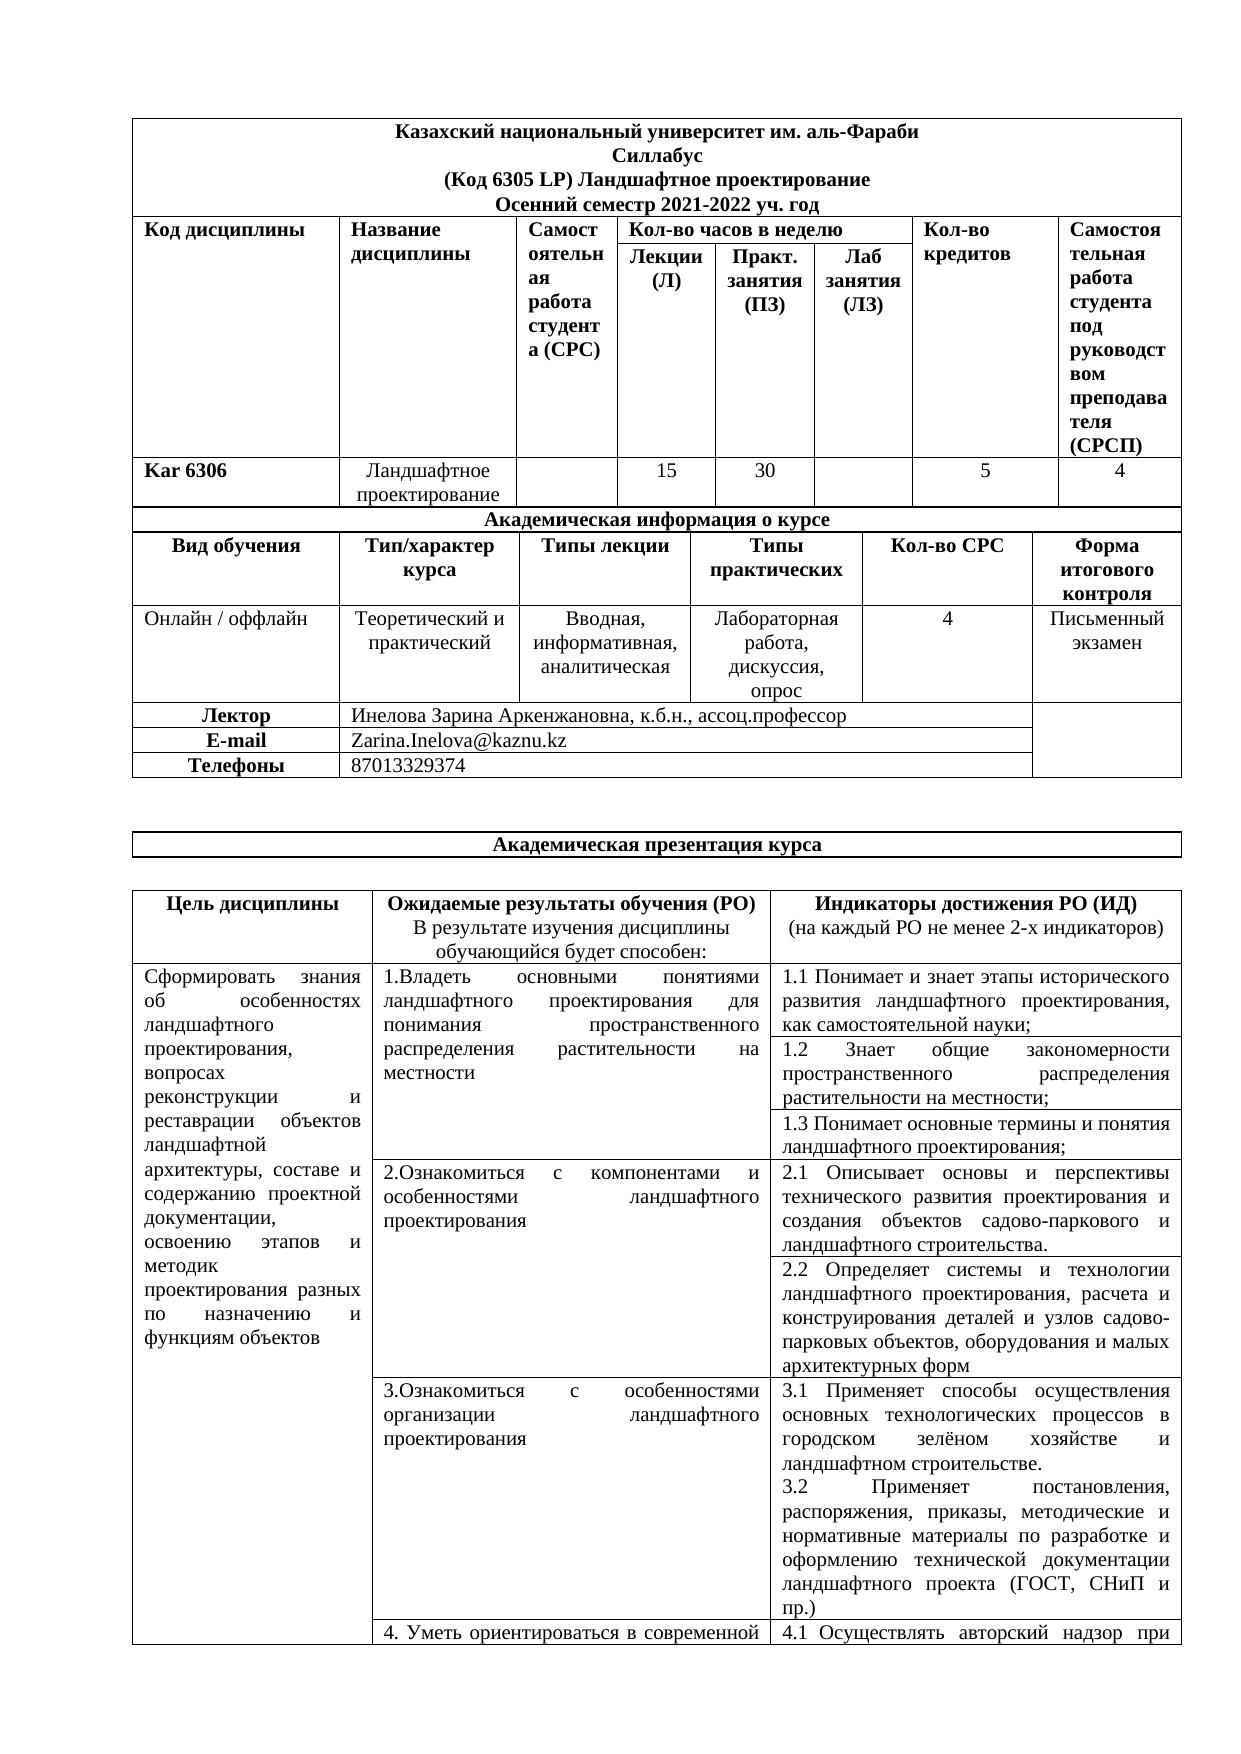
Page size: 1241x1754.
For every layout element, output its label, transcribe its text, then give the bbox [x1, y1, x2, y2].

table_cell 4 [863, 606, 1032, 702]
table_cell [373, 1620, 770, 1644]
table_cell Инелова Зарина Аркенжановна, к.б.н., ассоц.профессор [340, 703, 1032, 727]
table_cell [517, 458, 617, 506]
table_header Казахский национальный университет им. аль-Фараби Силлабус (Код 6305 LP) Ландшафтное проектирование Осенний семестр 2021-2022 уч. год [133, 119, 1181, 216]
table_cell Лаб занятия (ЛЗ) [815, 244, 912, 457]
table_cell 3.1 Применяет способы осуществления основных технологических процессов в городском зелёном хозяйстве и ландшафтном строительстве. 3.2 Применяет постановления, распоряжения, приказы, методические и нормативные материалы по разработке и оформлению технической документации ландшафтного проекта (ГОСТ, СНиП и пр.) [771, 1378, 1181, 1619]
table_cell 1.2 Знает общие закономерности пространственного распределения растительности на местности; [771, 1037, 1181, 1109]
table_cell Е-mail [133, 728, 339, 752]
table_cell Zarina.Inelova@kaznu.kz [340, 728, 1032, 752]
table_cell Kar 6306 [133, 458, 339, 506]
table_cell Академическая информация о курсе [133, 508, 1181, 531]
table_cell Онлайн / оффлайн [133, 606, 339, 702]
table_cell Телефоны [133, 753, 339, 777]
table_cell [815, 458, 912, 506]
table_cell 1.Владеть основными понятиями ландшафтного проектирования для понимания пространственного распределения растительности на местности [373, 964, 770, 1158]
table_cell 2.2 Определяет системы и технологии ландшафтного проектирования, расчета и конструирования деталей и узлов садово-парковых объектов, оборудования и малых архитектурных форм [771, 1257, 1181, 1377]
table_cell Практ. занятия (ПЗ) [716, 244, 814, 457]
table_cell 3.Ознакомиться с особенностями организации ландшафтного проектирования [373, 1378, 770, 1619]
table_cell Кол-во кредитов [913, 217, 1058, 457]
table_header Цель дисциплины [133, 891, 372, 963]
table_header Ожидаемые результаты обучения (РО) В результате изучения дисциплины обучающийся будет способен: [373, 891, 770, 963]
table_cell Кол-во часов в неделю [618, 217, 912, 243]
table_cell Типы лекции [520, 533, 690, 605]
table_header Академическая презентация курса [133, 833, 1181, 856]
table_cell [1033, 703, 1181, 777]
table_cell Вид обучения [133, 533, 339, 605]
table_cell Код дисциплины [133, 217, 339, 457]
table_cell 15 [618, 458, 715, 506]
table_cell 30 [716, 458, 814, 506]
table_cell Тип/характер курса [340, 533, 519, 605]
table_cell 4 [1059, 458, 1181, 506]
table_cell Лабораторная работа, дискуссия, опрос [691, 606, 862, 702]
table_cell 5 [913, 458, 1058, 506]
table_header Индикаторы достижения РО (ИД) (на каждый РО не менее 2-х индикаторов) [771, 891, 1181, 963]
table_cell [771, 1620, 1181, 1644]
table_cell Форма итогового контроля [1033, 533, 1181, 605]
table_cell 1.3 Понимает основные термины и понятия ландшафтного проектирования; [771, 1110, 1181, 1158]
table_cell Лектор [133, 703, 339, 727]
table_cell 2.Ознакомиться с компонентами и особенностями ландшафтного проектирования [373, 1160, 770, 1377]
table_cell Лекции (Л) [618, 244, 715, 457]
table_cell Сформировать знания об особенностях ландшафтного проектирования, вопросах реконструкции и реставрации объектов ландшафтной архитектуры, составе и содержанию проектной документации, освоению этапов и методик проектирования разных по назначению и функциям объектов [133, 964, 372, 1644]
table_cell Название дисциплины [340, 217, 516, 457]
table_cell Письменный экзамен [1033, 606, 1181, 702]
table_cell Самостоятельная работа студента (СРС) [517, 217, 617, 457]
table_cell Кол-во СРС [863, 533, 1032, 605]
table_cell Ландшафтное проектирование [340, 458, 516, 506]
table_cell 1.1 Понимает и знает этапы исторического развития ландшафтного проектирования, как самостоятельной науки; [771, 964, 1181, 1036]
table_cell Самостоятельная работа студента под руководством преподавателя (СРСП) [1059, 217, 1181, 457]
table_cell 2.1 Описывает основы и перспективы технического развития проектирования и создания объектов садово-паркового и ландшафтного строительства. [771, 1160, 1181, 1256]
table_cell Вводная, информативная, аналитическая [520, 606, 690, 702]
table_cell Типы практических [691, 533, 862, 605]
table_cell 87013329374 [340, 753, 1032, 777]
table_cell Теоретический и практический [340, 606, 519, 702]
